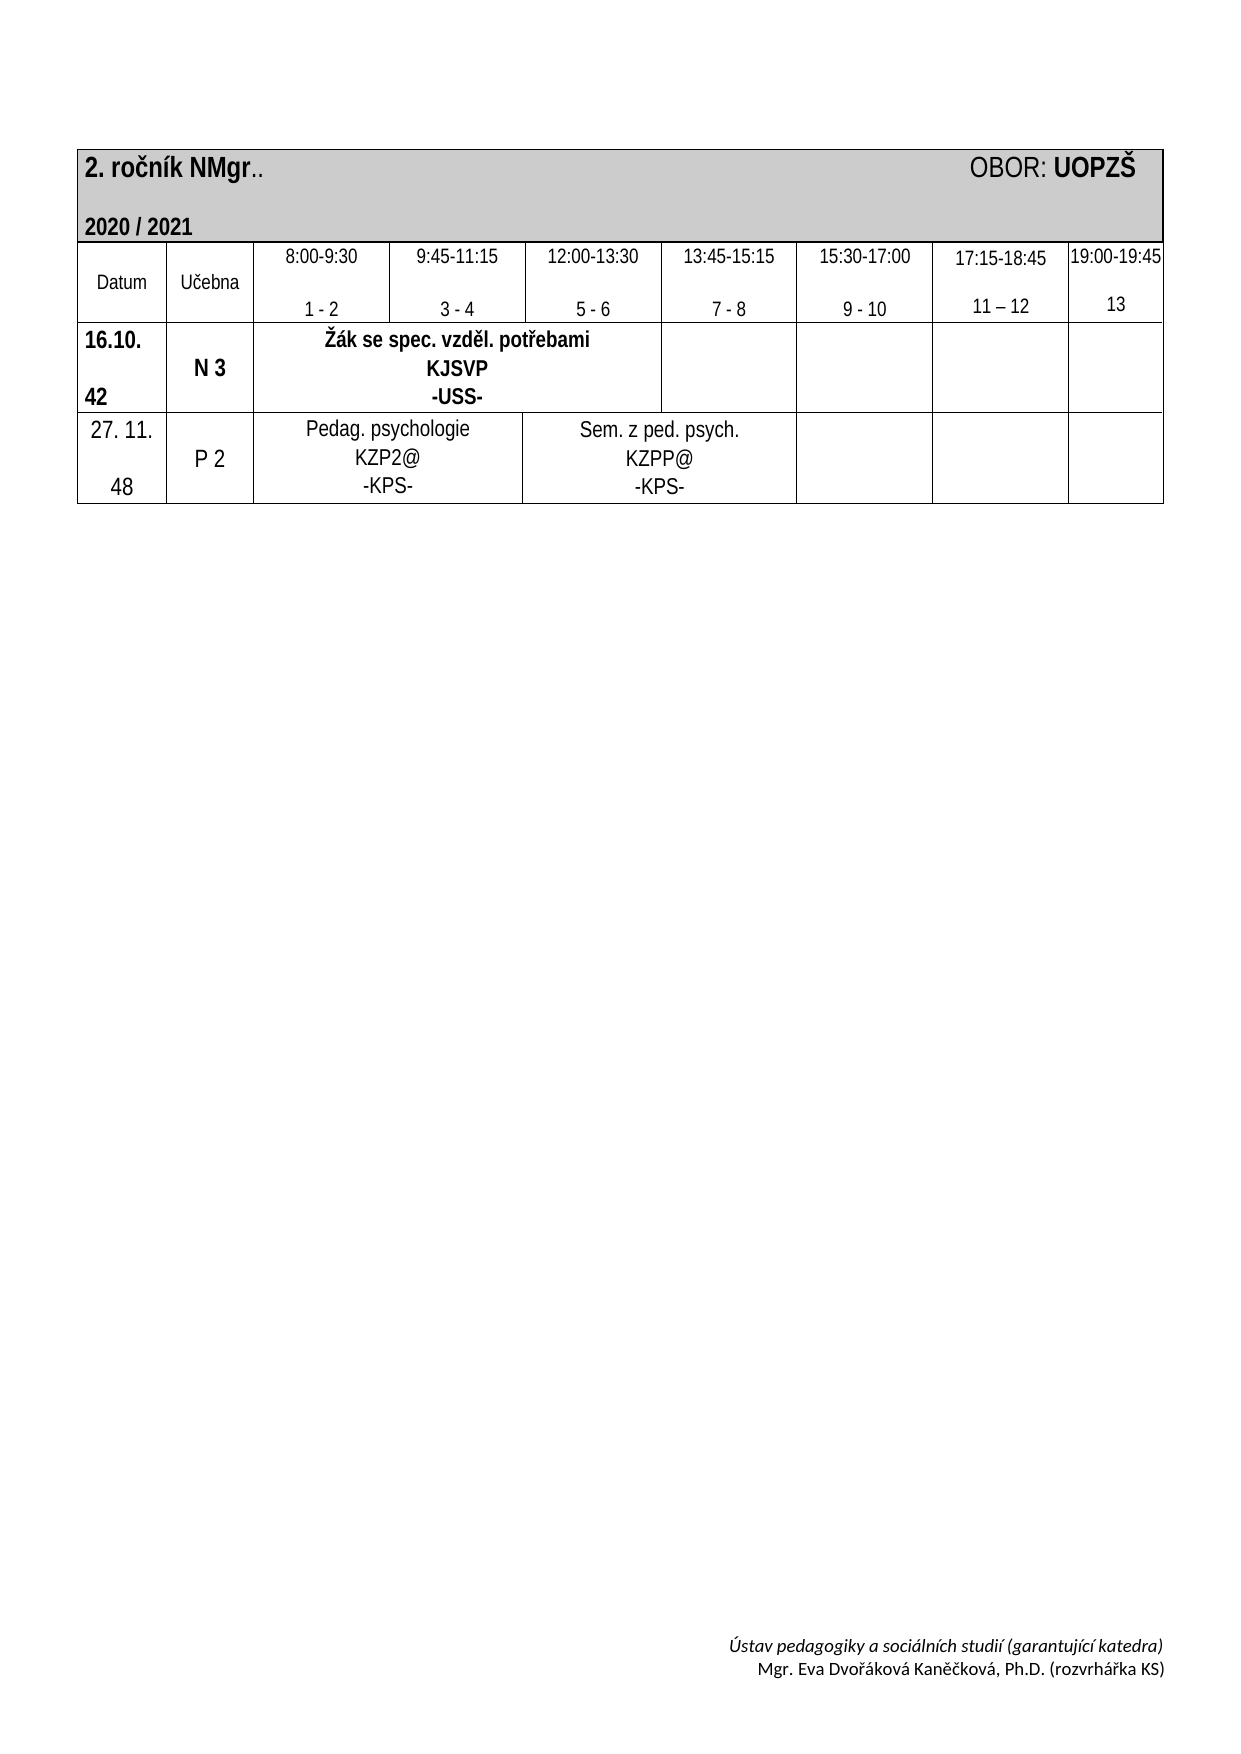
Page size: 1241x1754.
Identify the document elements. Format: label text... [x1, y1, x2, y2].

table_cell 17:15-18:45 11 – 12 [933, 243, 1068, 322]
table_cell [933, 323, 1068, 412]
table_cell 12:00-13:30 5 - 6 [526, 243, 661, 322]
table_cell Pedag. psychologie KZP2@ -KPS- [254, 413, 522, 502]
table_cell [1069, 322, 1163, 412]
table_cell [1069, 412, 1163, 502]
table_cell Učebna [167, 243, 253, 322]
table_cell [662, 323, 796, 412]
table_header 2. ročník NMgr.. OBOR: UOPZŠ 2020 / 2021 [78, 150, 1162, 241]
table_cell 19:00-19:45 13 [1069, 243, 1163, 322]
table_cell [797, 413, 932, 502]
table_cell Sem. z ped. psych. KZPP@ -KPS- [523, 413, 796, 502]
table_cell 16.10. 42 [78, 323, 166, 412]
table_cell P 2 [167, 413, 253, 502]
table_cell [797, 323, 932, 412]
table_cell 9:45-11:15 3 - 4 [390, 243, 525, 322]
table_cell 13:45-15:15 7 - 8 [662, 243, 796, 322]
table_cell 8:00-9:30 1 - 2 [254, 243, 389, 322]
table_cell 27. 11. 48 [78, 413, 166, 502]
table_cell N 3 [167, 323, 253, 412]
table_cell Datum [78, 243, 166, 322]
table_cell Žák se spec. vzděl. potřebami KJSVP -USS- [254, 323, 661, 412]
table_cell [933, 413, 1068, 502]
table_cell 15:30-17:00 9 - 10 [797, 243, 932, 322]
